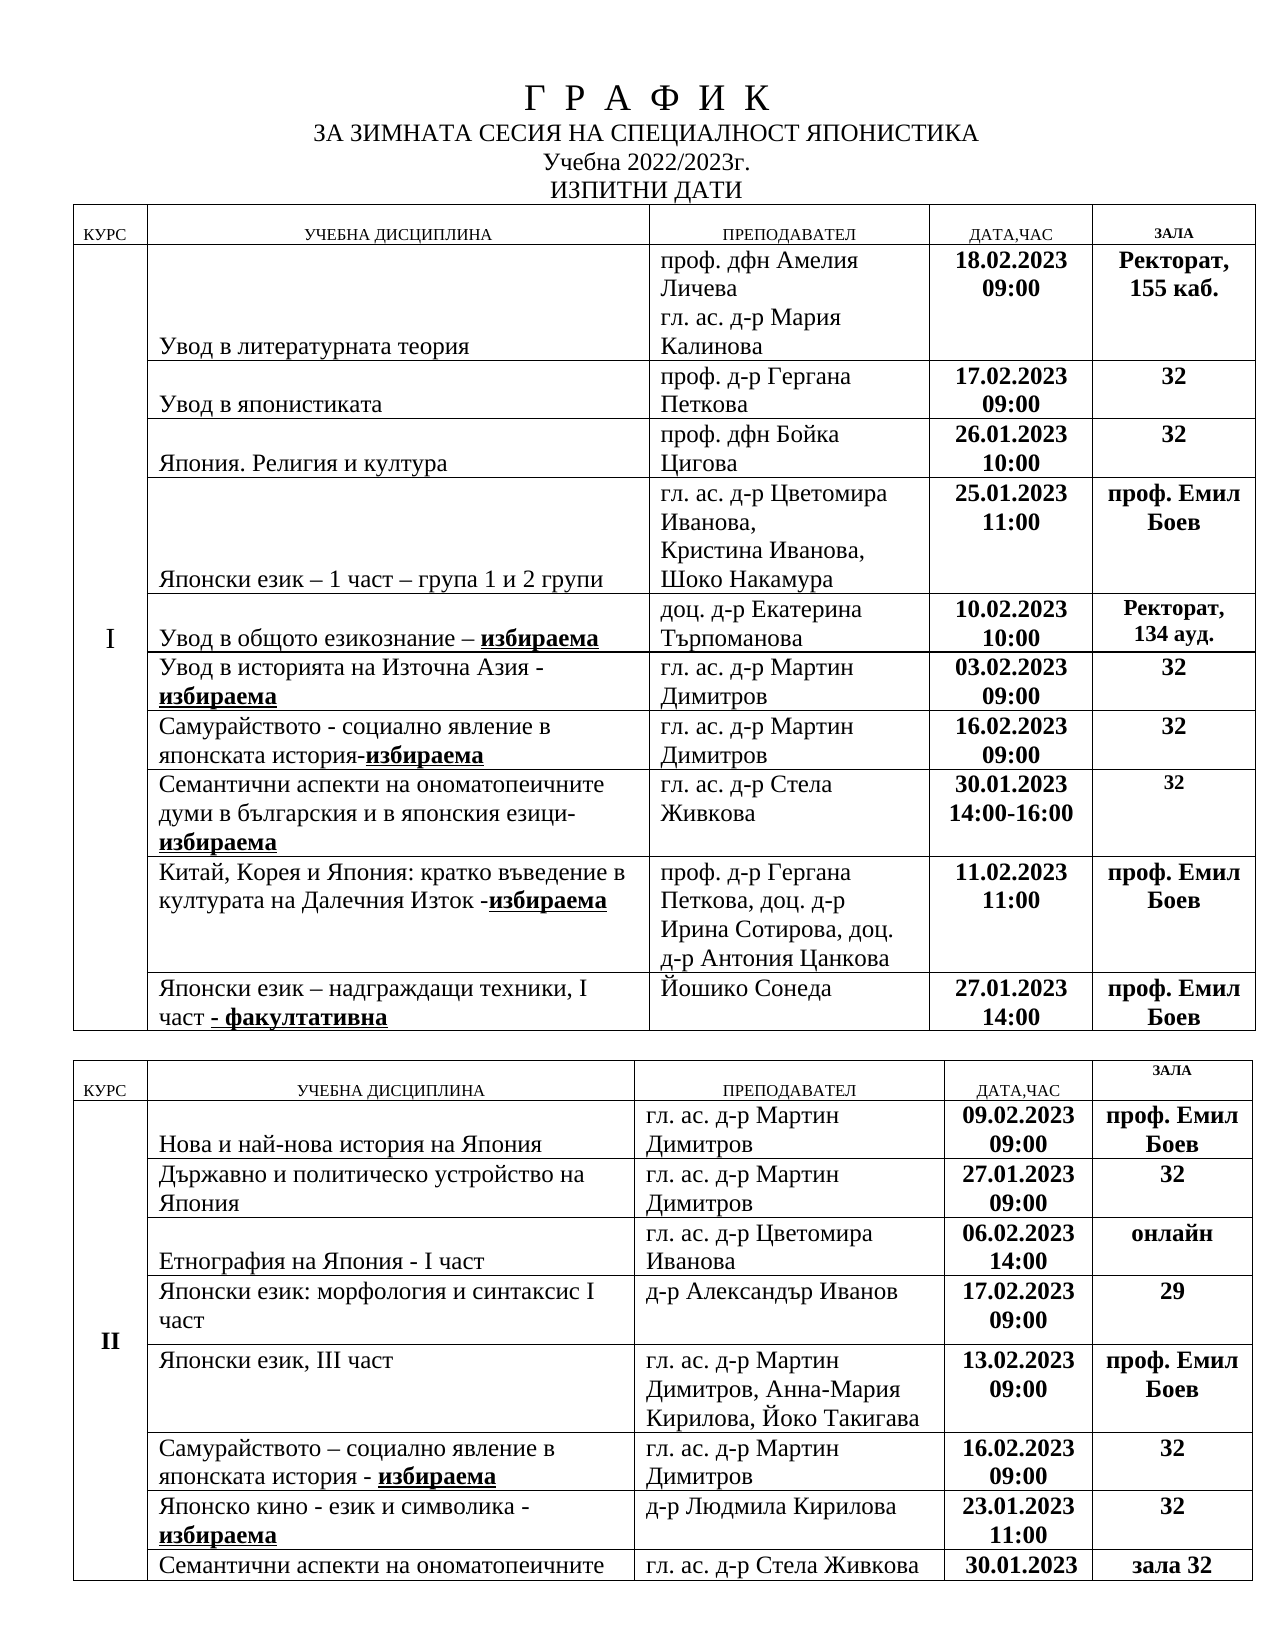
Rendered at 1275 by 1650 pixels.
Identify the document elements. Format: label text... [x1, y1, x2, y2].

table_header КУРС [74, 1061, 147, 1099]
table_header ДАТА,ЧАС [945, 1061, 1092, 1099]
table_cell Увод в литературната теория [148, 245, 649, 360]
table_cell 27.01.2023 09:00 [945, 1159, 1092, 1217]
table_cell 32 [1093, 1159, 1252, 1217]
table_cell гл. ас. д-р Мартин Димитров [635, 1159, 944, 1217]
table_cell I [74, 245, 147, 1030]
table_cell 23.01.2023 11:00 [945, 1491, 1092, 1549]
text Учебна 2022/2023г. [59, 147, 1234, 176]
table_cell Семантични аспекти на ономатопеичните думи в българския и в японския езици-избираема [148, 770, 649, 856]
table_cell 13.02.2023 09:00 [945, 1345, 1092, 1432]
table_cell Самурайството – социално явление в японската история - избираема [148, 1433, 634, 1490]
table_cell 32 [1093, 1491, 1252, 1549]
table_cell проф. дфн Бойка Цигова [650, 419, 929, 477]
table_cell Нова и най-нова история на Япония [148, 1101, 634, 1158]
table_cell 32 [1093, 711, 1255, 768]
table_cell Японски език – 1 част – група 1 и 2 групи [148, 478, 649, 593]
table_cell 32 [1093, 770, 1255, 856]
table_cell 17.02.2023 09:00 [945, 1276, 1092, 1344]
table_cell 10.02.2023 10:00 [930, 594, 1092, 651]
table_cell 11.02.2023 11:00 [930, 857, 1092, 972]
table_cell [635, 1550, 944, 1580]
table_cell 17.02.2023 09:00 [930, 361, 1092, 418]
table_header КУРС [74, 205, 147, 244]
table_cell 32 [1093, 653, 1255, 710]
table_cell д-р Людмила Кирилова [635, 1491, 944, 1549]
table_cell гл. ас. д-р Мартин Димитров [635, 1433, 944, 1490]
table_cell проф. Емил Боев [1093, 478, 1255, 593]
table_header УЧЕБНА ДИСЦИПЛИНА [148, 205, 649, 244]
table_cell 32 [1093, 419, 1255, 477]
table_cell 06.02.2023 14:00 [945, 1218, 1092, 1275]
table_cell доц. д-р Екатерина Търпоманова [650, 594, 929, 651]
table_cell проф. Емил Боев [1093, 973, 1255, 1030]
table_header ЗАЛА [1093, 1061, 1252, 1099]
table_cell 18.02.2023 09:00 [930, 245, 1092, 360]
table_header ЗАЛА [1093, 205, 1255, 244]
table_cell онлайн [1093, 1218, 1252, 1275]
table_cell Увод в японистиката [148, 361, 649, 418]
table_cell 16.02.2023 09:00 [945, 1433, 1092, 1490]
table_cell 09.02.2023 09:00 [945, 1101, 1092, 1158]
table_cell Ректорат, 155 каб. [1093, 245, 1255, 360]
table_header ПРЕПОДАВАТЕЛ [650, 205, 929, 244]
table_cell гл. ас. д-р Мартин Димитров [635, 1101, 944, 1158]
table_cell гл. ас. д-р Мартин Димитров, Анна-Мария Кирилова, Йоко Такигава [635, 1345, 944, 1432]
table_cell проф. д-р Гергана Петкова, доц. д-р Ирина Сотирова, доц. д-р Антония Цанкова [650, 857, 929, 972]
table_cell Йошико Сонеда [650, 973, 929, 1030]
table_cell Държавно и политическо устройство на Япония [148, 1159, 634, 1217]
table_cell гл. ас. д-р Мартин Димитров [650, 711, 929, 768]
table_cell зала 32 [1093, 1550, 1252, 1580]
table_cell 32 [1093, 1433, 1252, 1490]
text Г Р А Ф И К [59, 75, 1234, 118]
table_cell 25.01.2023 11:00 [930, 478, 1092, 593]
table_cell 29 [1093, 1276, 1252, 1344]
table_header ДАТА,ЧАС [930, 205, 1092, 244]
table_cell гл. ас. д-р Мартин Димитров [650, 653, 929, 710]
table_cell проф. д-р Гергана Петкова [650, 361, 929, 418]
table_cell Етнография на Япония - I част [148, 1218, 634, 1275]
table_cell Самурайството - социално явление в японската история-избираема [148, 711, 649, 768]
table_cell 26.01.2023 10:00 [930, 419, 1092, 477]
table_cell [148, 1550, 634, 1580]
table_cell ІI [74, 1101, 147, 1580]
table_cell 03.02.2023 09:00 [930, 653, 1092, 710]
table_cell 16.02.2023 09:00 [930, 711, 1092, 768]
text ИЗПИТНИ ДАТИ [59, 176, 1234, 204]
table_cell проф. Емил Боев [1093, 1101, 1252, 1158]
table_header УЧЕБНА ДИСЦИПЛИНА [148, 1061, 634, 1099]
table_cell Японски език – надграждащи техники, I част - факултативна [148, 973, 649, 1030]
text ЗА ЗИМНАТА СЕСИЯ НА СПЕЦИАЛНОСТ ЯПОНИСТИКА [59, 118, 1234, 147]
table_cell 30.01.2023 14:00-16:00 [930, 770, 1092, 856]
table_header ПРЕПОДАВАТЕЛ [635, 1061, 944, 1099]
table_cell гл. ас. д-р Цветомира Иванова [635, 1218, 944, 1275]
table_cell проф. дфн Амелия Личева гл. ас. д-р Мария Калинова [650, 245, 929, 360]
table_cell Увод в общото езикознание – избираема [148, 594, 649, 651]
table_cell проф. Емил Боев [1093, 857, 1255, 972]
table_cell гл. ас. д-р Стела Живкова [650, 770, 929, 856]
table_cell д-р Александър Иванов [635, 1276, 944, 1344]
table_cell Японско кино - език и символика - избираема [148, 1491, 634, 1549]
table_cell 27.01.2023 14:00 [930, 973, 1092, 1030]
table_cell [945, 1550, 1092, 1580]
table_cell Ректорат, 134 ауд. [1093, 594, 1255, 651]
table_cell Японски език: морфология и синтаксис I част [148, 1276, 634, 1344]
table_cell Японски език, III част [148, 1345, 634, 1432]
table_cell проф. Емил Боев [1093, 1345, 1252, 1432]
table_cell гл. ас. д-р Цветомира Иванова, Кристина Иванова, Шоко Накамура [650, 478, 929, 593]
table_cell Япония. Религия и култура [148, 419, 649, 477]
table_cell 32 [1093, 361, 1255, 418]
table_cell Китай, Корея и Япония: кратко въведение в културата на Далечния Изток -избираема [148, 857, 649, 972]
table_cell Увод в историята на Източна Азия -избираема [148, 653, 649, 710]
